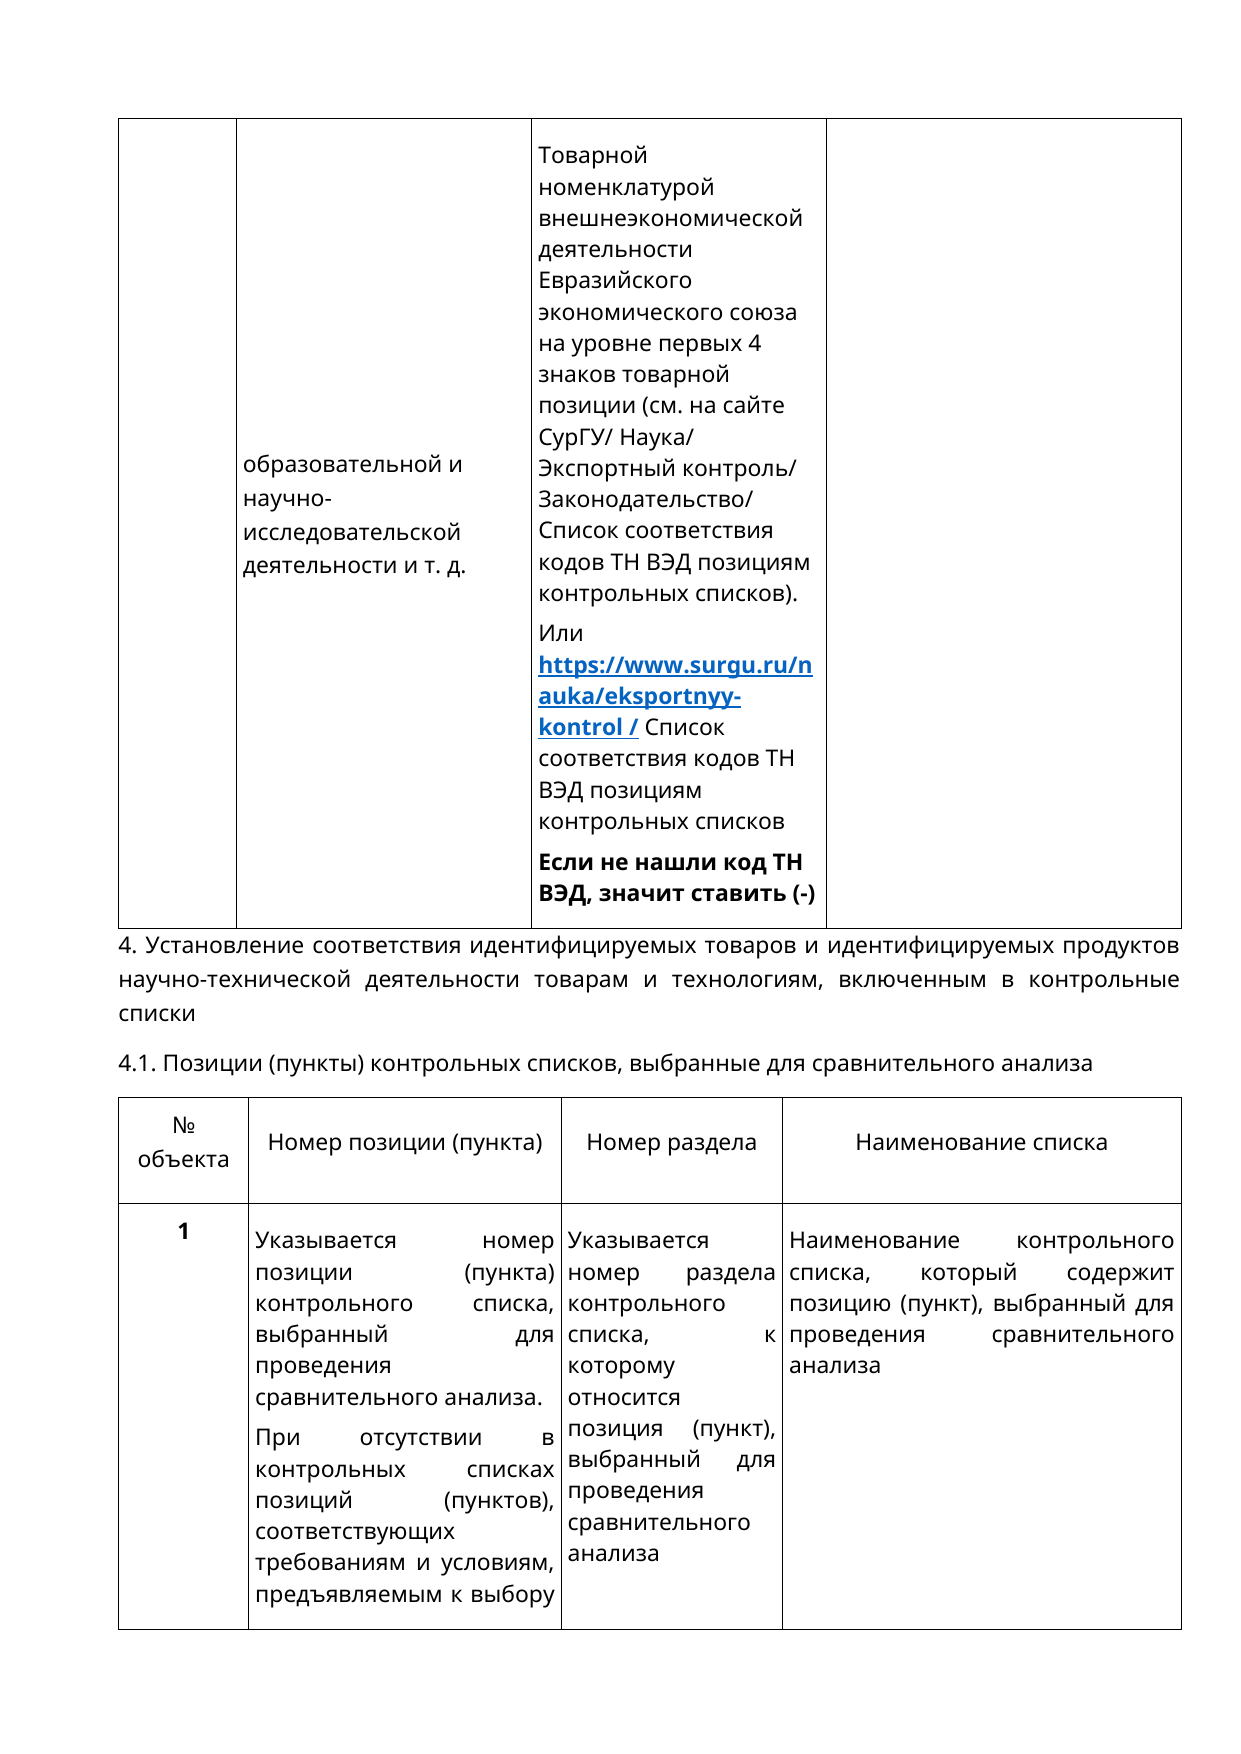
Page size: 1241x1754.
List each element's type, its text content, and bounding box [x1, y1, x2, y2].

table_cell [783, 1204, 1181, 1629]
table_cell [532, 119, 826, 928]
table_header Номер раздела [562, 1098, 782, 1203]
text 4. Установление соответствия идентифицируемых товаров и идентифицируемых продуктов научно-технической деятельности товарам и технологиям, включенным в контрольные списки [118, 929, 1181, 1028]
text 4.1. Позиции (пункты) контрольных списков, выбранные для сравнительного анализа [118, 1047, 1181, 1078]
table_header № объекта [119, 1098, 248, 1203]
table_header Наименование списка [783, 1098, 1181, 1203]
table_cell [827, 119, 1181, 928]
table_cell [237, 119, 531, 928]
table_header Номер позиции (пункта) [249, 1098, 561, 1203]
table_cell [562, 1204, 782, 1629]
table_cell 1 [119, 1204, 248, 1629]
table_cell 1 [119, 119, 236, 928]
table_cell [249, 1204, 561, 1629]
